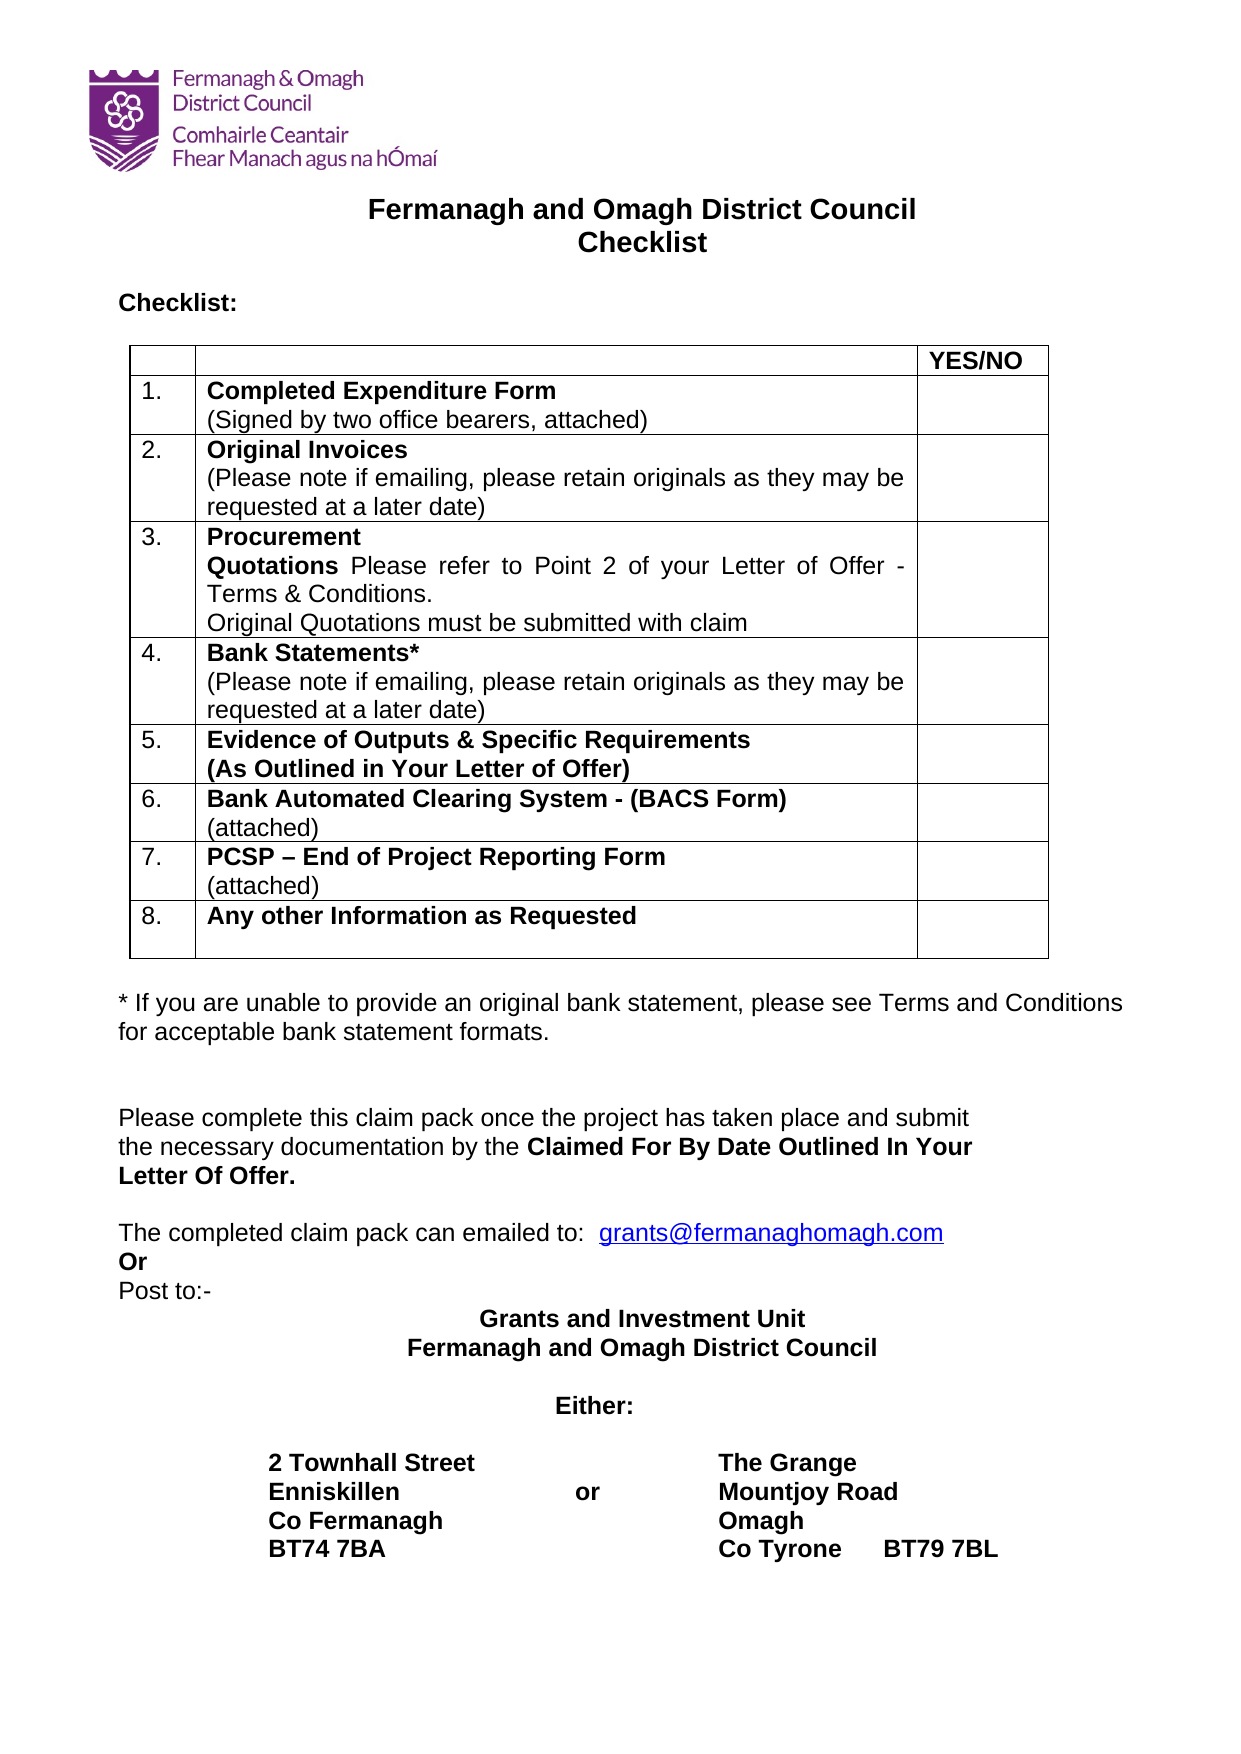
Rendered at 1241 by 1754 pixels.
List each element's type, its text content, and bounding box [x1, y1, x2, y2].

text The completed claim pack can emailed to: grants@fermanaghomagh.com [118, 1218, 1166, 1247]
text Enniskillen or [193, 1477, 1166, 1506]
table_cell [918, 638, 1048, 724]
table_cell Procurement Quotations Please refer to Point 2 of your Letter of Offer - Terms & Conditions. Original Quotations must be submitted with claim [196, 522, 917, 637]
table_cell 1. [131, 376, 195, 433]
table_cell [918, 376, 1048, 433]
text Letter Of Offer. [118, 1161, 1166, 1189]
text Co Fermanagh Omagh [193, 1506, 1166, 1534]
text Fermanagh and Omagh District Council [118, 1333, 1166, 1362]
text Or [118, 1247, 1166, 1276]
text for acceptable bank statement formats. [118, 1017, 1166, 1046]
table_cell Bank Statements* (Please note if emailing, please retain originals as they may be requested at a later date) [196, 638, 917, 724]
text Checklist [118, 225, 1166, 259]
text The Grange [268, 1448, 1166, 1477]
text Checklist: [118, 288, 1166, 316]
table_cell 5. [131, 725, 195, 783]
table_header [196, 346, 917, 375]
table_cell [918, 784, 1048, 841]
table_cell [918, 522, 1048, 637]
text the necessary documentation by the Claimed For By Date Outlined In Your [118, 1132, 1166, 1161]
text Please complete this claim pack once the project has taken place and submit [118, 1103, 1166, 1132]
table_cell Any other Information as Requested [196, 901, 917, 958]
picture [89, 70, 438, 172]
table_header [131, 346, 195, 375]
text Post to:- [118, 1276, 1166, 1304]
table_cell Evidence of Outputs & Specific Requirements (As Outlined in Your Letter of Offer) [196, 725, 917, 783]
table_cell 2. [131, 435, 195, 521]
table_cell PCSP – End of Project Reporting Form (attached) [196, 842, 917, 900]
table_cell Original Invoices (Please note if emailing, please retain originals as they may be requested at a later date) [196, 435, 917, 521]
table_cell [918, 435, 1048, 521]
table_cell [918, 901, 1048, 958]
table_header YES/NO [918, 346, 1048, 375]
table_cell 3. [131, 522, 195, 637]
table_cell Bank Automated Clearing System - (BACS Form) (attached) [196, 784, 917, 841]
table_cell [918, 725, 1048, 783]
text * If you are unable to provide an original bank statement, please see Terms and Conditions [118, 988, 1166, 1017]
text BT74 7BA Co Tyrone BT79 7BL [193, 1534, 1166, 1563]
table_cell 4. [131, 638, 195, 724]
text Grants and Investment Unit [118, 1304, 1166, 1333]
text Fermanagh and Omagh District Council [118, 192, 1166, 225]
table_cell 8. [131, 901, 195, 958]
table_cell [918, 842, 1048, 900]
text Either: [118, 1391, 1166, 1419]
table_cell 6. [131, 784, 195, 841]
table_cell Completed Expenditure Form (Signed by two office bearers, attached) [196, 376, 917, 433]
table_cell 7. [131, 842, 195, 900]
